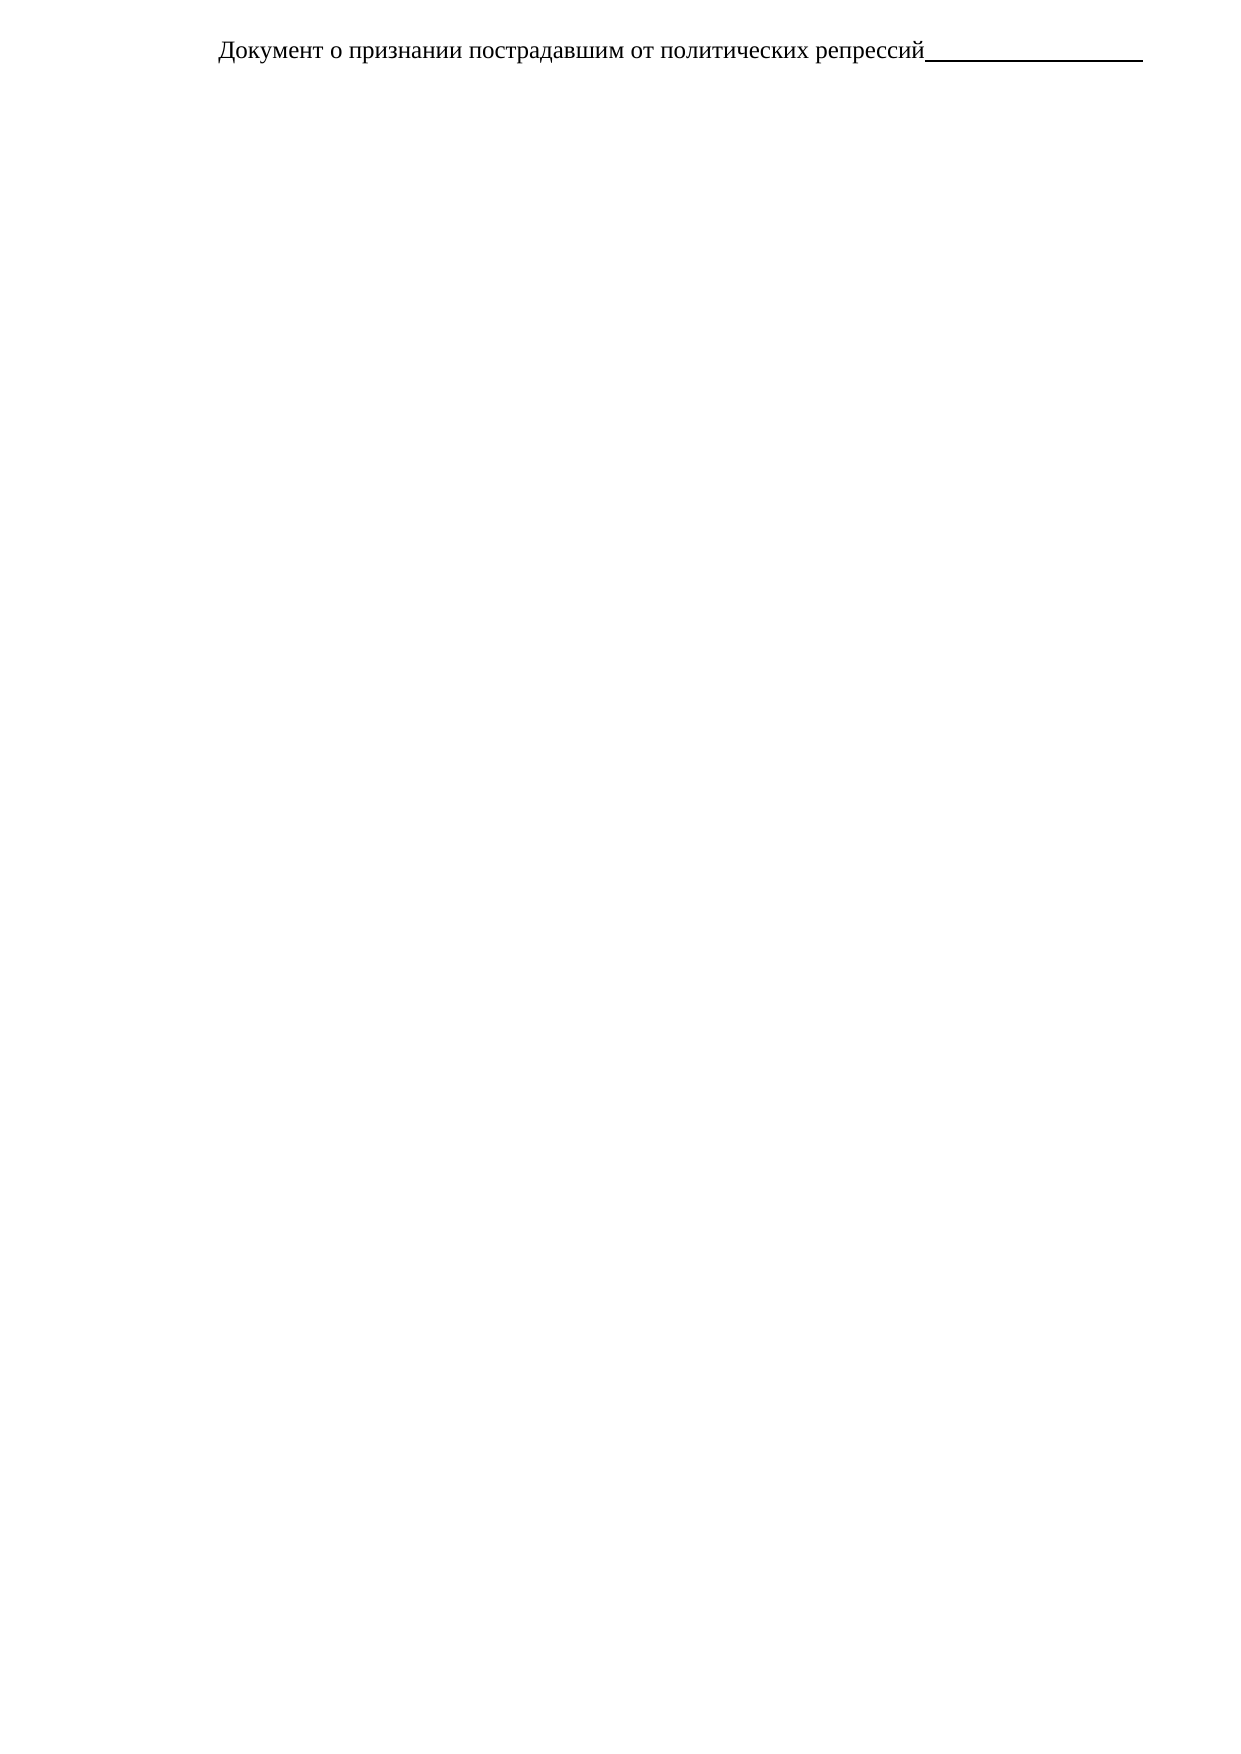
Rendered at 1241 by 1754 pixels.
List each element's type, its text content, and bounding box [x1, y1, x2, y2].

text Документ о признании пострадавшим от политических репрессий [218, 35, 1223, 64]
